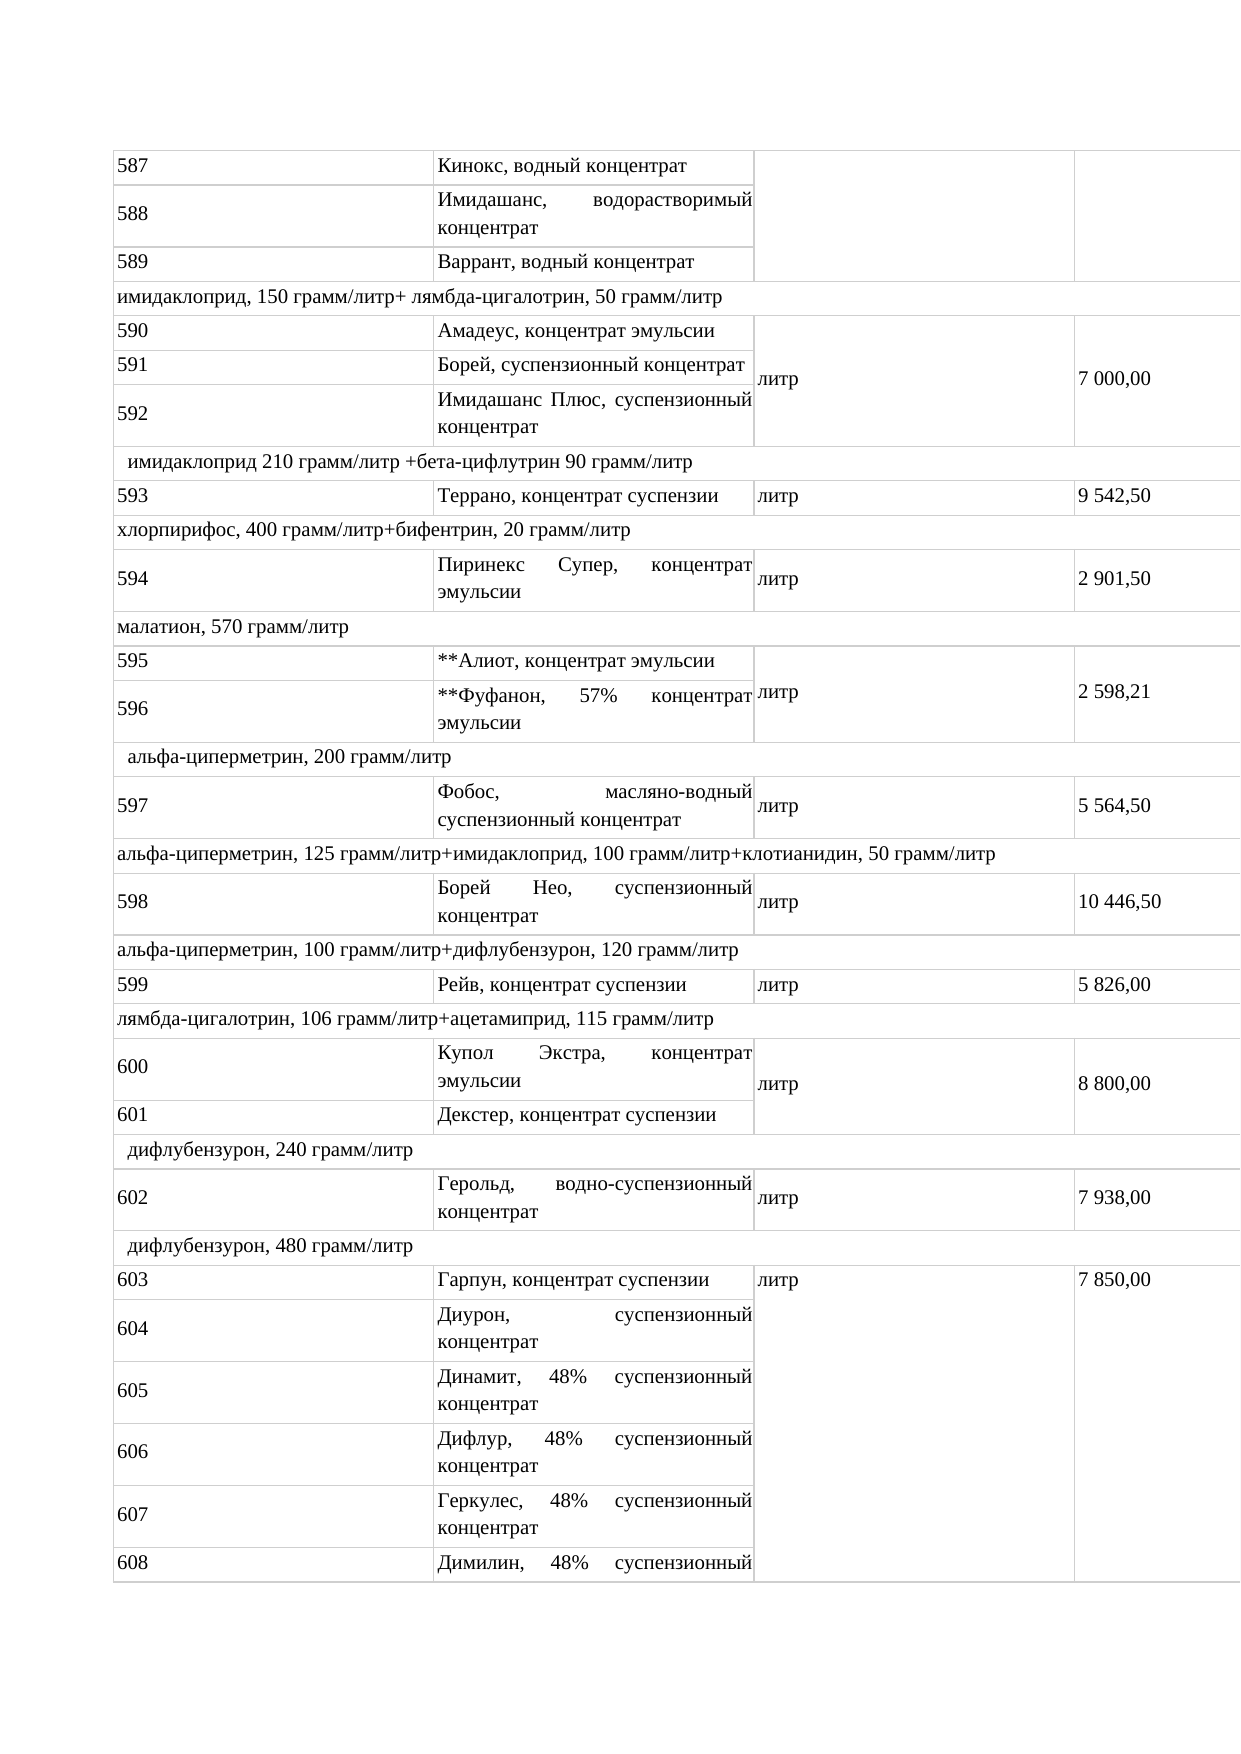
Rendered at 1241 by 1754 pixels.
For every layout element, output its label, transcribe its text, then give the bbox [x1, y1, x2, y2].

table_cell 605 [114, 1362, 433, 1423]
table_cell литр [755, 481, 1074, 514]
table_cell Гарпун, концентрат суспензии [434, 1266, 753, 1299]
table_cell **Алиот, концентрат эмульсии [434, 647, 753, 680]
table_cell 595 [114, 647, 433, 680]
table_cell Геркулес, 48% суспензионный концентрат [434, 1486, 753, 1547]
table_cell 591 [114, 351, 433, 384]
table_cell 592 [114, 385, 433, 446]
table_cell 598 [114, 874, 433, 934]
table_cell 7 850,00 [1075, 1266, 1240, 1581]
table_cell Дифлур, 48% суспензионный концентрат [434, 1424, 753, 1485]
table_cell литр [755, 1170, 1074, 1230]
table_cell Диурон, суспензионный концентрат [434, 1300, 753, 1361]
table_cell 602 [114, 1170, 433, 1230]
table_cell 8 800,00 [1075, 1039, 1240, 1134]
table_cell литр [755, 970, 1074, 1003]
table_cell 604 [114, 1300, 433, 1361]
table_cell 596 [114, 681, 433, 742]
table_cell малатион, 570 грамм/литр [114, 612, 1240, 645]
table_cell имидаклоприд 210 грамм/литр +бета-цифлутрин 90 грамм/литр [114, 447, 1240, 480]
table_cell Герольд, водно-суспензионный концентрат [434, 1170, 753, 1230]
table_cell **Фуфанон, 57% концентрат эмульсии [434, 681, 753, 742]
table_cell Амадеус, концентрат эмульсии [434, 316, 753, 349]
table_cell литр [755, 316, 1074, 446]
table_cell 587 [114, 151, 433, 184]
table_cell дифлубензурон, 240 грамм/литр [114, 1135, 1240, 1168]
table_cell альфа-циперметрин, 200 грамм/литр [114, 743, 1240, 776]
table_cell литр [755, 1266, 1074, 1581]
table_cell лямбда-цигалотрин, 106 грамм/литр+ацетамиприд, 115 грамм/литр [114, 1004, 1240, 1037]
table_cell 10 446,50 [1075, 874, 1240, 934]
table_cell литр [755, 1039, 1074, 1134]
table_cell Кинокс, водный концентрат [434, 151, 753, 184]
table_cell 600 [114, 1039, 433, 1099]
table_cell литр [755, 647, 1074, 742]
table_cell альфа-циперметрин, 125 грамм/литр+имидаклоприд, 100 грамм/литр+клотианидин, 50 грамм/литр [114, 839, 1240, 872]
table_cell 597 [114, 777, 433, 838]
table_cell 593 [114, 481, 433, 514]
table_cell 9 542,50 [1075, 481, 1240, 514]
table_cell 601 [114, 1101, 433, 1134]
table_cell Имидашанс, водорастворимый концентрат [434, 186, 753, 246]
table_cell 607 [114, 1486, 433, 1547]
table_cell Купол Экстра, концентрат эмульсии [434, 1039, 753, 1099]
table_cell Борей, суспензионный концентрат [434, 351, 753, 384]
table_cell 606 [114, 1424, 433, 1485]
table_cell хлорпирифос, 400 грамм/литр+бифентрин, 20 грамм/литр [114, 516, 1240, 549]
table_cell Декстер, концентрат суспензии [434, 1101, 753, 1134]
table_cell дифлубензурон, 480 грамм/литр [114, 1231, 1240, 1264]
table_cell литр [755, 550, 1074, 611]
table_cell 5 564,50 [1075, 777, 1240, 838]
table_cell альфа-циперметрин, 100 грамм/литр+дифлубензурон, 120 грамм/литр [114, 936, 1240, 969]
table_cell литр [755, 874, 1074, 934]
table_cell имидаклоприд, 150 грамм/литр+ лямбда-цигалотрин, 50 грамм/литр [114, 282, 1240, 315]
table_cell 590 [114, 316, 433, 349]
table_cell 7 938,00 [1075, 1170, 1240, 1230]
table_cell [434, 1548, 753, 1581]
table_cell Динамит, 48% суспензионный концентрат [434, 1362, 753, 1423]
table_cell 7 000,00 [1075, 316, 1240, 446]
table_cell Рейв, концентрат суспензии [434, 970, 753, 1003]
table_cell 594 [114, 550, 433, 611]
table_cell Варрант, водный концентрат [434, 248, 753, 281]
table_cell 608 [114, 1548, 433, 1581]
table_cell Фобос, масляно-водный суспензионный концентрат [434, 777, 753, 838]
table_cell Пиринекс Супер, концентрат эмульсии [434, 550, 753, 611]
table_cell 2 598,21 [1075, 647, 1240, 742]
table_cell 5 826,00 [1075, 970, 1240, 1003]
table_cell 603 [114, 1266, 433, 1299]
table_cell Террано, концентрат суспензии [434, 481, 753, 514]
table_cell Борей Нео, суспензионный концентрат [434, 874, 753, 934]
table_cell Имидашанс Плюс, суспензионный концентрат [434, 385, 753, 446]
table_cell 589 [114, 248, 433, 281]
table_cell 2 901,50 [1075, 550, 1240, 611]
table_cell литр [755, 777, 1074, 838]
table_cell 599 [114, 970, 433, 1003]
table_cell 588 [114, 186, 433, 246]
